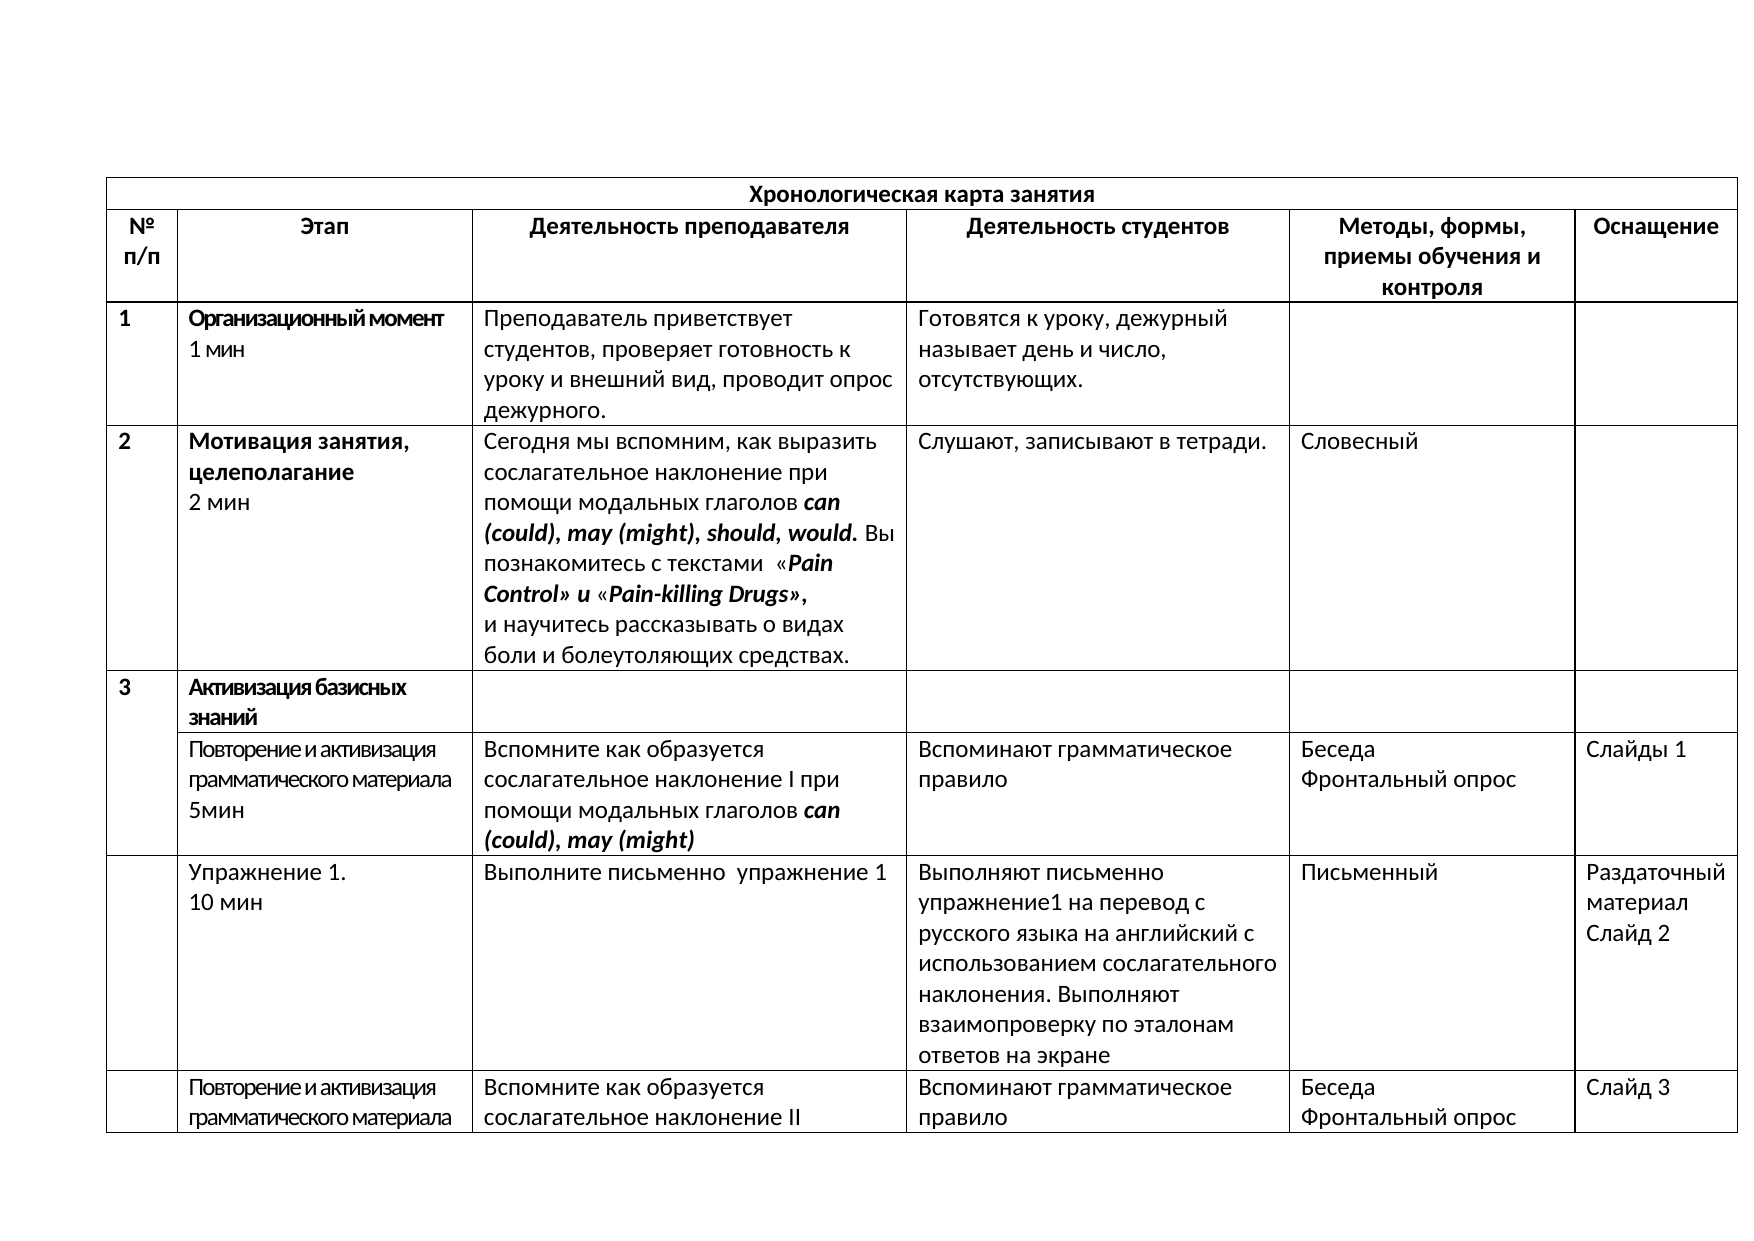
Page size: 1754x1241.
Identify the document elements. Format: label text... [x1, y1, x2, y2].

table_cell Оснащение [1576, 210, 1737, 301]
table_cell Деятельность преподавателя [473, 210, 906, 301]
table_cell Готовятся к уроку, дежурный называет день и число, отсутствующих. [907, 303, 1289, 424]
table_cell Вспомните как образуется сослагательное наклонение I при помощи модальных глаголов can (could), may (might) [473, 733, 906, 855]
table_cell [1576, 303, 1737, 424]
table_cell 3 [107, 671, 177, 855]
table_cell Преподаватель приветствует студентов, проверяет готовность к уроку и внешний вид, проводит опрос дежурного. [473, 303, 906, 424]
table_cell [907, 671, 1289, 732]
table_cell 1 [107, 303, 177, 424]
table_cell Упражнение 1. 10 мин [178, 856, 472, 1069]
table_cell Деятельность студентов [907, 210, 1289, 301]
table_cell [1576, 671, 1737, 732]
table_cell Организационный момент 1 мин [178, 303, 472, 424]
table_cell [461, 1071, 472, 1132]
table_cell [1290, 671, 1574, 732]
table_header Хронологическая карта занятия [107, 178, 1737, 209]
table_cell Слайд 3 [1576, 1071, 1737, 1132]
table_cell Раздаточный материал Слайд 2 [1576, 856, 1737, 1069]
table_cell Письменный [1290, 856, 1574, 1069]
table_cell Слайды 1 [1576, 733, 1737, 855]
table_cell 2 [107, 426, 177, 670]
table_cell [1576, 426, 1737, 670]
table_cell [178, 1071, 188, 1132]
table_cell Этап [178, 210, 472, 301]
table_cell Вспоминают грамматическое правило [907, 733, 1289, 855]
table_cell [1290, 1071, 1574, 1132]
table_cell Слушают, записывают в тетради. [907, 426, 1289, 670]
table_cell [107, 1071, 177, 1132]
table_cell [473, 671, 906, 732]
table_cell [1290, 303, 1574, 424]
table_cell Методы, формы, приемы обучения и контроля [1290, 210, 1574, 301]
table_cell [473, 1071, 906, 1132]
table_cell № п/п [107, 210, 177, 301]
table_cell Повторение и активизация грамматического материала 5мин [178, 733, 472, 855]
table_cell Беседа Фронтальный опрос [1290, 733, 1574, 855]
table_cell Выполните письменно упражнение 1 [473, 856, 906, 1069]
table_cell Сегодня мы вспомним, как выразить сослагательное наклонение при помощи модальных глаголов can (could), may (might), should, would. Вы познакомитесь с текстами «Pain Control» и «Pain-killing Drugs», и научитесь рассказывать о видах боли и болеутоляющих средствах. [473, 426, 906, 670]
table_cell Мотивация занятия, целеполагание 2 мин [178, 426, 472, 670]
table_cell Выполняют письменно упражнение1 на перевод с русского языка на английский с использованием сослагательного наклонения. Выполняют взаимопроверку по эталонам ответов на экране [907, 856, 1289, 1069]
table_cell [907, 1071, 1289, 1132]
table_cell [107, 856, 177, 1069]
table_cell Словесный [1290, 426, 1574, 670]
